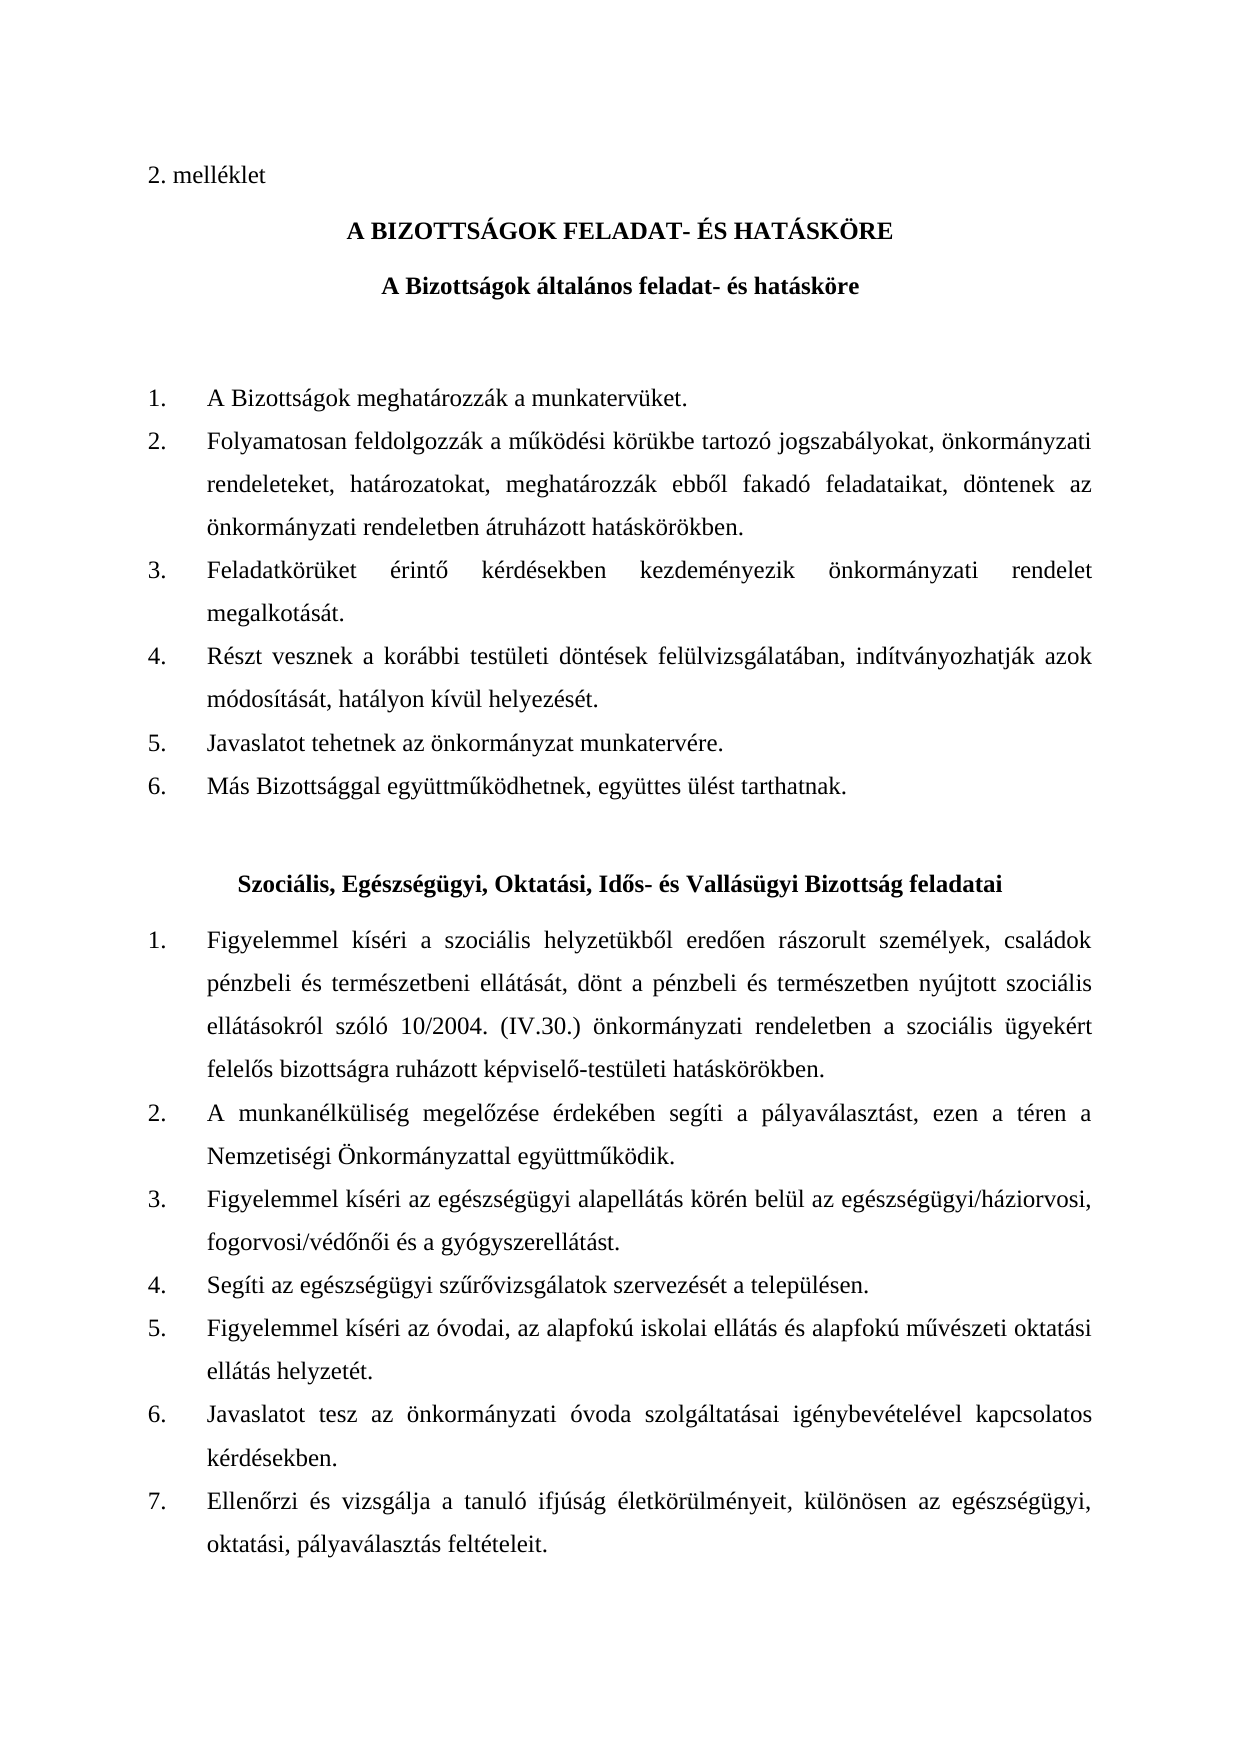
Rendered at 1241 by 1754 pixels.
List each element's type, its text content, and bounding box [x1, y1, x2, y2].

list Javaslatot tehetnek az önkormányzat munkatervére. [148, 728, 1093, 756]
list Ellenőrzi és vizsgálja a tanuló ifjúság életkörülményeit, különösen az egészségügyi, oktatási, pályaválasztás feltételeit. [148, 1486, 1093, 1558]
list Figyelemmel kíséri az óvodai, az alapfokú iskolai ellátás és alapfokú művészeti oktatási ellátás helyzetét. [148, 1313, 1093, 1385]
text A BIZOTTSÁGOK FELADAT- ÉS HATÁSKÖRE [148, 216, 1093, 244]
list A Bizottságok meghatározzák a munkatervüket. [148, 383, 1093, 411]
list A munkanélküliség megelőzése érdekében segíti a pályaválasztást, ezen a téren a Nemzetiségi Önkormányzattal együttműködik. [148, 1098, 1093, 1169]
text A Bizottságok általános feladat- és hatásköre [148, 271, 1093, 300]
list Segíti az egészségügyi szűrővizsgálatok szervezését a településen. [148, 1270, 1093, 1299]
list Javaslatot tesz az önkormányzati óvoda szolgáltatásai igénybevételével kapcsolatos kérdésekben. [148, 1399, 1093, 1471]
list Feladatkörüket érintő kérdésekben kezdeményezik önkormányzati rendelet megalkotását. [148, 555, 1093, 627]
text Szociális, Egészségügyi, Oktatási, Idős- és Vallásügyi Bizottság feladatai [148, 869, 1093, 898]
list Figyelemmel kíséri az egészségügyi alapellátás körén belül az egészségügyi/háziorvosi, fogorvosi/védőnői és a gyógyszerellátást. [148, 1184, 1093, 1256]
list Részt vesznek a korábbi testületi döntések felülvizsgálatában, indítványozhatják azok módosítását, hatályon kívül helyezését. [148, 641, 1093, 713]
text 2. melléklet [148, 160, 1093, 189]
list Folyamatosan feldolgozzák a működési körükbe tartozó jogszabályokat, önkormányzati rendeleteket, határozatokat, meghatározzák ebből fakadó feladataikat, döntenek az önkormányzati rendeletben átruházott hatáskörökben. [148, 426, 1093, 541]
list Figyelemmel kíséri a szociális helyzetükből eredően rászorult személyek, családok pénzbeli és természetbeni ellátását, dönt a pénzbeli és természetben nyújtott szociális ellátásokról szóló 10/2004. (IV.30.) önkormányzati rendeletben a szociális ügyekért felelős bizottságra ruházott képviselő-testületi hatáskörökben. [148, 925, 1093, 1083]
list Más Bizottsággal együttműködhetnek, együttes ülést tarthatnak. [148, 771, 1093, 799]
